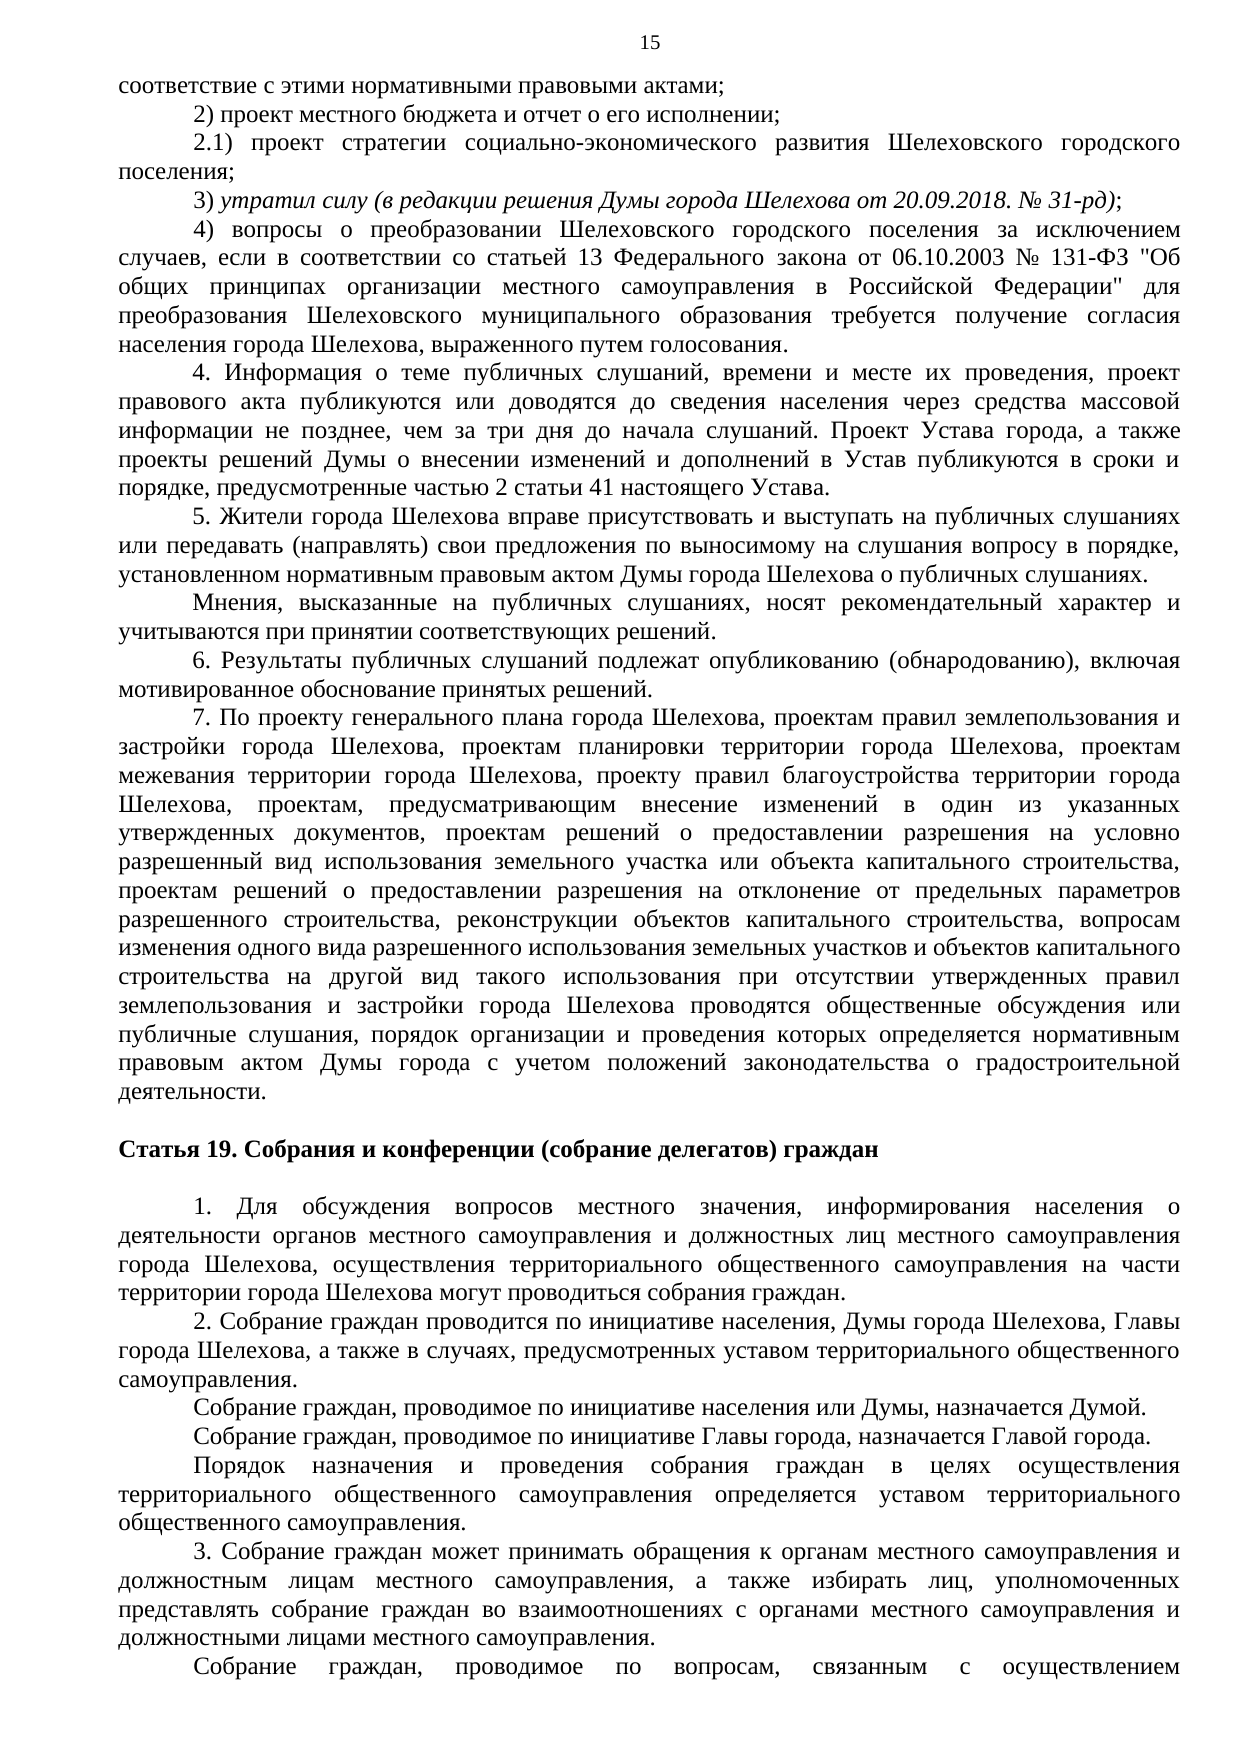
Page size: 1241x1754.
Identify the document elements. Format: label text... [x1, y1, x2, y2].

text 6. Результаты публичных слушаний подлежат опубликованию (обнародованию), включая мотивированное обоснование принятых решений. [118, 645, 1181, 702]
text Порядок назначения и проведения собрания граждан в целях осуществления территориального общественного самоуправления определяется уставом территориального общественного самоуправления. [118, 1450, 1181, 1536]
text 3. Собрание граждан может принимать обращения к органам местного самоуправления и должностным лицам местного самоуправления, а также избирать лиц, уполномоченных представлять собрание граждан во взаимоотношениях с органами местного самоуправления и должностными лицами местного самоуправления. [118, 1536, 1181, 1651]
text 2.1) проект стратегии социально-экономического развития Шелеховского городского поселения; [118, 127, 1181, 185]
text Мнения, высказанные на публичных слушаниях, носят рекомендательный характер и учитываются при принятии соответствующих решений. [118, 587, 1181, 645]
text 4) вопросы о преобразовании Шелеховского городского поселения за исключением случаев, если в соответствии со статьей 13 Федерального закона от 06.10.2003 № 131-ФЗ "Об общих принципах организации местного самоуправления в Российской Федерации" для преобразования Шелеховского муниципального образования требуется получение согласия населения города Шелехова, выраженного путем голосования. [118, 214, 1181, 357]
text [118, 70, 1181, 99]
text 2) проект местного бюджета и отчет о его исполнении; [118, 99, 1181, 127]
text 4. Информация о теме публичных слушаний, времени и месте их проведения, проект правового акта публикуются или доводятся до сведения населения через средства массовой информации не позднее, чем за три дня до начала слушаний. Проект Устава города, а также проекты решений Думы о внесении изменений и дополнений в Устав публикуются в сроки и порядке, предусмотренные частью 2 статьи 41 настоящего Устава. [118, 357, 1181, 501]
text 5. Жители города Шелехова вправе присутствовать и выступать на публичных слушаниях или передавать (направлять) свои предложения по выносимому на слушания вопросу в порядке, установленном нормативным правовым актом Думы города Шелехова о публичных слушаниях. [118, 501, 1181, 587]
text 7. По проекту генерального плана города Шелехова, проектам правил землепользования и застройки города Шелехова, проектам планировки территории города Шелехова, проектам межевания территории города Шелехова, проекту правил благоустройства территории города Шелехова, проектам, предусматривающим внесение изменений в один из указанных утвержденных документов, проектам решений о предоставлении разрешения на условно разрешенный вид использования земельного участка или объекта капитального строительства, проектам решений о предоставлении разрешения на отклонение от предельных параметров разрешенного строительства, реконструкции объектов капитального строительства, вопросам изменения одного вида разрешенного использования земельных участков и объектов капитального строительства на другой вид такого использования при отсутствии утвержденных правил землепользования и застройки города Шелехова проводятся общественные обсуждения или публичные слушания, порядок организации и проведения которых определяется нормативным правовым актом Думы города с учетом положений законодательства о градостроительной деятельности. [118, 702, 1181, 1105]
text Собрание граждан, проводимое по инициативе Главы города, назначается Главой города. [118, 1421, 1181, 1450]
text 1. Для обсуждения вопросов местного значения, информирования населения о деятельности органов местного самоуправления и должностных лиц местного самоуправления города Шелехова, осуществления территориального общественного самоуправления на части территории города Шелехова могут проводиться собрания граждан. [118, 1191, 1181, 1306]
subtitle Статья 19. Собрания и конференции (собрание делегатов) граждан [118, 1134, 1181, 1162]
text 3) утратил силу (в редакции решения Думы города Шелехова от 20.09.2018. № 31-рд); [118, 185, 1181, 214]
text Собрание граждан, проводимое по инициативе населения или Думы, назначается Думой. [118, 1392, 1181, 1421]
text 2. Собрание граждан проводится по инициативе населения, Думы города Шелехова, Главы города Шелехова, а также в случаях, предусмотренных уставом территориального общественного самоуправления. [118, 1306, 1181, 1392]
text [118, 1651, 1181, 1680]
